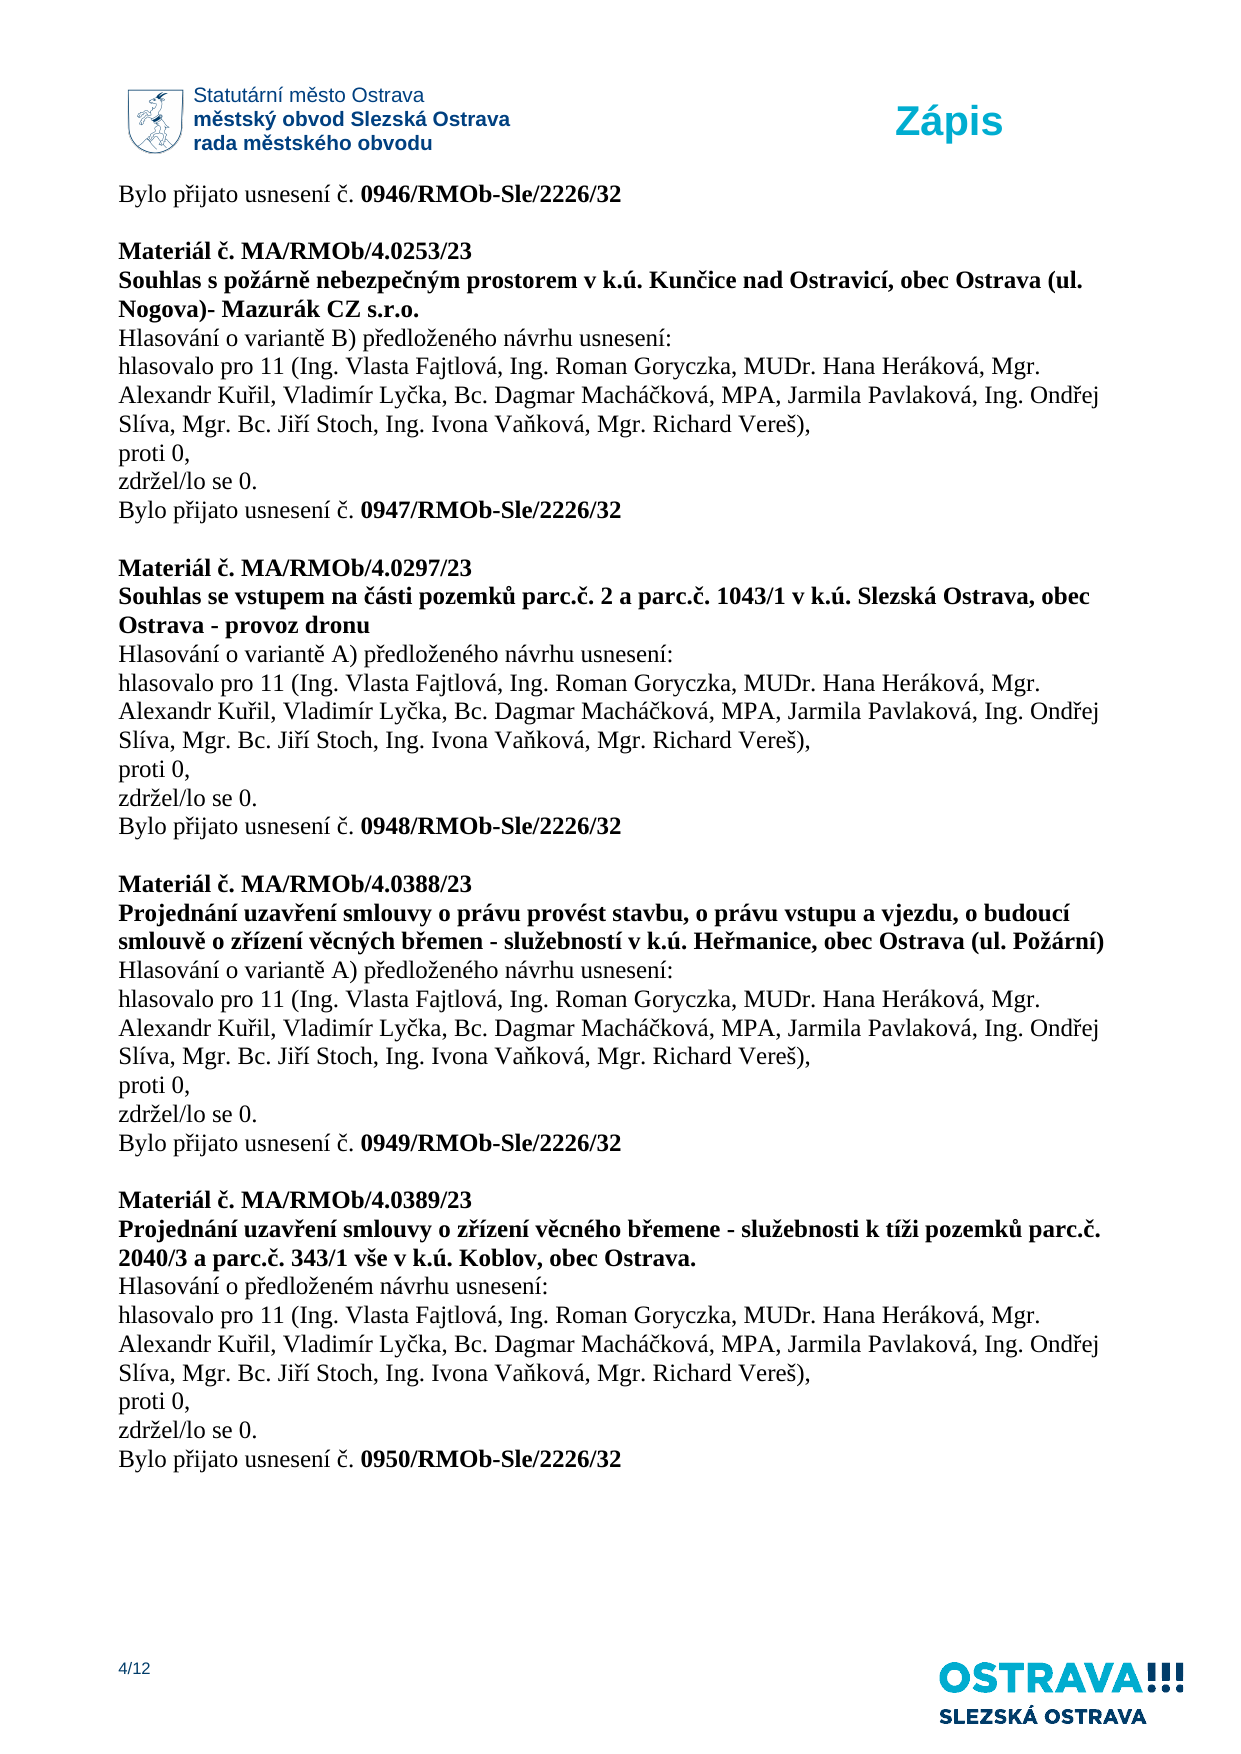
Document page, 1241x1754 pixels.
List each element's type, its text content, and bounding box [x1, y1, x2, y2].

text Souhlas se vstupem na části pozemků parc.č. 2 a parc.č. 1043/1 v k.ú. Slezská Ostrava, obec Ostrava - provoz dronu [118, 581, 1122, 639]
text zdržel/lo se 0. [118, 466, 1122, 495]
text Materiál č. MA/RMOb/4.0253/23 [118, 236, 1122, 265]
text Bylo přijato usnesení č. 0950/RMOb-Sle/2226/32 [118, 1444, 1122, 1473]
text Projednání uzavření smlouvy o zřízení věcného břemene - služebnosti k tíži pozemků parc.č. 2040/3 a parc.č. 343/1 vše v k.ú. Koblov, obec Ostrava. [118, 1214, 1122, 1271]
text zdržel/lo se 0. [118, 1099, 1122, 1128]
text Bylo přijato usnesení č. 0947/RMOb-Sle/2226/32 [118, 495, 1122, 524]
text proti 0, [118, 1070, 1122, 1099]
text proti 0, [118, 754, 1122, 783]
picture [127, 89, 184, 154]
text proti 0, [118, 438, 1122, 466]
text zdržel/lo se 0. [118, 1415, 1122, 1444]
text Souhlas s požárně nebezpečným prostorem v k.ú. Kunčice nad Ostravicí, obec Ostrava (ul. Nogova)- Mazurák CZ s.r.o. [118, 265, 1122, 323]
text Hlasování o variantě A) předloženého návrhu usnesení: [118, 955, 1122, 984]
text Hlasování o variantě A) předloženého návrhu usnesení: [118, 639, 1122, 668]
text Materiál č. MA/RMOb/4.0388/23 [118, 869, 1122, 898]
text Bylo přijato usnesení č. 0949/RMOb-Sle/2226/32 [118, 1128, 1122, 1156]
text Bylo přijato usnesení č. 0948/RMOb-Sle/2226/32 [118, 811, 1122, 840]
text Materiál č. MA/RMOb/4.0297/23 [118, 553, 1122, 581]
text proti 0, [118, 1386, 1122, 1415]
text Materiál č. MA/RMOb/4.0389/23 [118, 1185, 1122, 1214]
text Bylo přijato usnesení č. 0946/RMOb-Sle/2226/32 [118, 179, 1122, 208]
text Hlasování o předloženém návrhu usnesení: [118, 1271, 1122, 1300]
text Projednání uzavření smlouvy o právu provést stavbu, o právu vstupu a vjezdu, o budoucí smlouvě o zřízení věcných břemen - služebností v k.ú. Heřmanice, obec Ostrava (ul. Požární) [118, 898, 1122, 955]
picture [939, 1662, 1184, 1724]
text zdržel/lo se 0. [118, 783, 1122, 811]
text Hlasování o variantě B) předloženého návrhu usnesení: [118, 323, 1122, 351]
